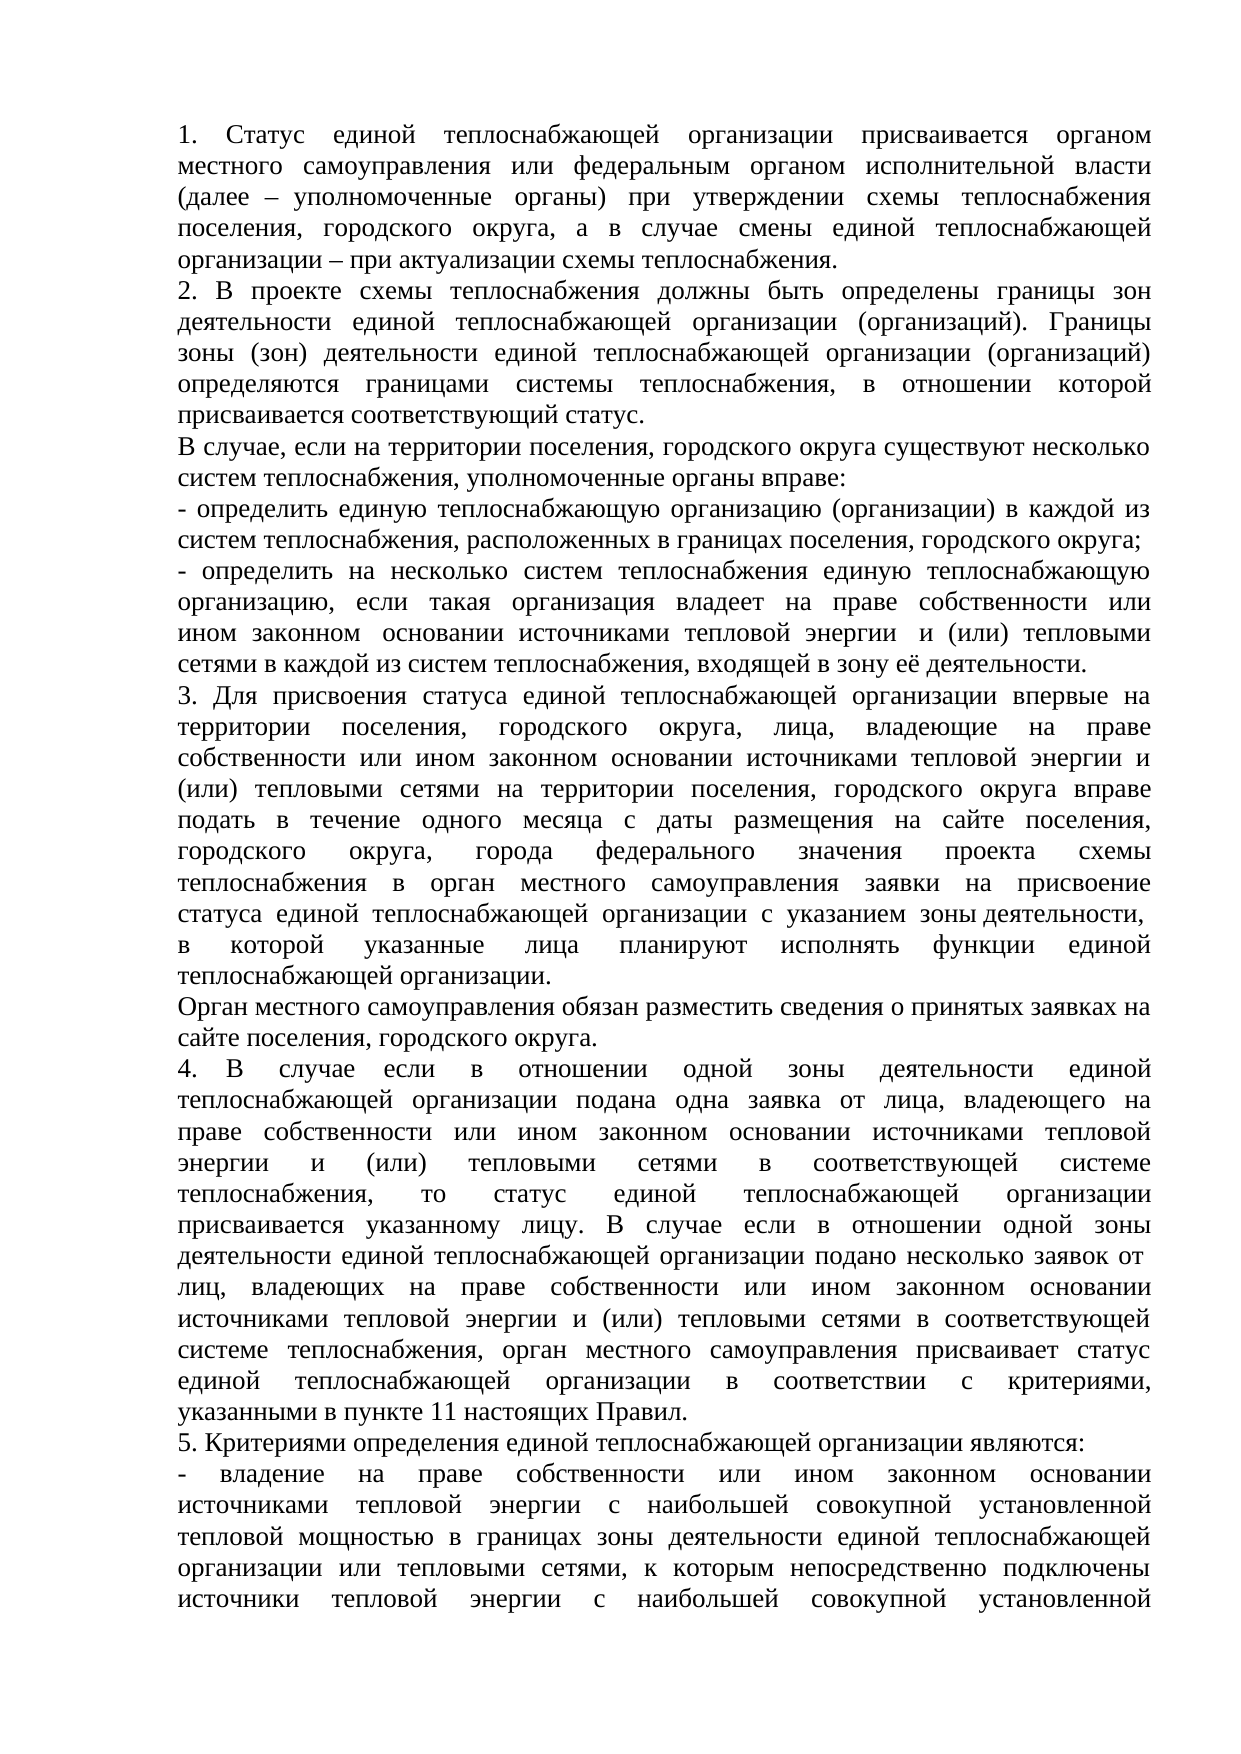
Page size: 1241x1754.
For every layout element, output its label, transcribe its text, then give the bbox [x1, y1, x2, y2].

text 2. В проекте схемы теплоснабжения должны быть определены границы зон деятельности единой теплоснабжающей организации (организаций). Границы зоны (зон) деятельности единой теплоснабжающей организации (организаций) определяются границами системы теплоснабжения, в отношении которой присваивается соответствующий статус. [177, 274, 1152, 429]
text 1. Статус единой теплоснабжающей организации присваивается органом местного самоуправления или федеральным органом исполнительной власти (далее – уполномоченные органы) при утверждении схемы теплоснабжения поселения, городского округа, а в случае смены единой теплоснабжающей организации – при актуализации схемы теплоснабжения. [177, 118, 1152, 274]
text 3. Для присвоения статуса единой теплоснабжающей организации впервые на территории поселения, городского округа, лица, владеющие на праве собственности или ином законном основании источниками тепловой энергии и (или) тепловыми сетями на территории поселения, городского округа вправе подать в течение одного месяца с даты размещения на сайте поселения, городского округа, города федерального значения проекта схемы теплоснабжения в орган местного самоуправления заявки на присвоение статуса единой теплоснабжающей организации с указанием зоны деятельности, в которой указанные лица планируют исполнять функции единой теплоснабжающей организации. [177, 679, 1152, 990]
text 5. Критериями определения единой теплоснабжающей организации являются: [177, 1426, 1152, 1457]
text - определить на несколько систем теплоснабжения единую теплоснабжающую организацию, если такая организация владеет на праве собственности или ином законном основании источниками тепловой энергии и (или) тепловыми сетями в каждой из систем теплоснабжения, входящей в зону её деятельности. [177, 554, 1152, 679]
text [177, 1457, 1152, 1613]
text - определить единую теплоснабжающую организацию (организации) в каждой из систем теплоснабжения, расположенных в границах поселения, городского округа; [177, 492, 1152, 554]
text 4. В случае если в отношении одной зоны деятельности единой теплоснабжающей организации подана одна заявка от лица, владеющего на праве собственности или ином законном основании источниками тепловой энергии и (или) тепловыми сетями в соответствующей системе теплоснабжения, то статус единой теплоснабжающей организации присваивается указанному лицу. В случае если в отношении одной зоны деятельности единой теплоснабжающей организации подано несколько заявок от лиц, владеющих на праве собственности или ином законном основании источниками тепловой энергии и (или) тепловыми сетями в соответствующей системе теплоснабжения, орган местного самоуправления присваивает статус единой теплоснабжающей организации в соответствии с критериями, указанными в пункте 11 настоящих Правил. [177, 1052, 1152, 1426]
text В случае, если на территории поселения, городского округа существуют несколько систем теплоснабжения, уполномоченные органы вправе: [177, 429, 1152, 492]
text Орган местного самоуправления обязан разместить сведения о принятых заявках на сайте поселения, городского округа. [177, 990, 1152, 1052]
